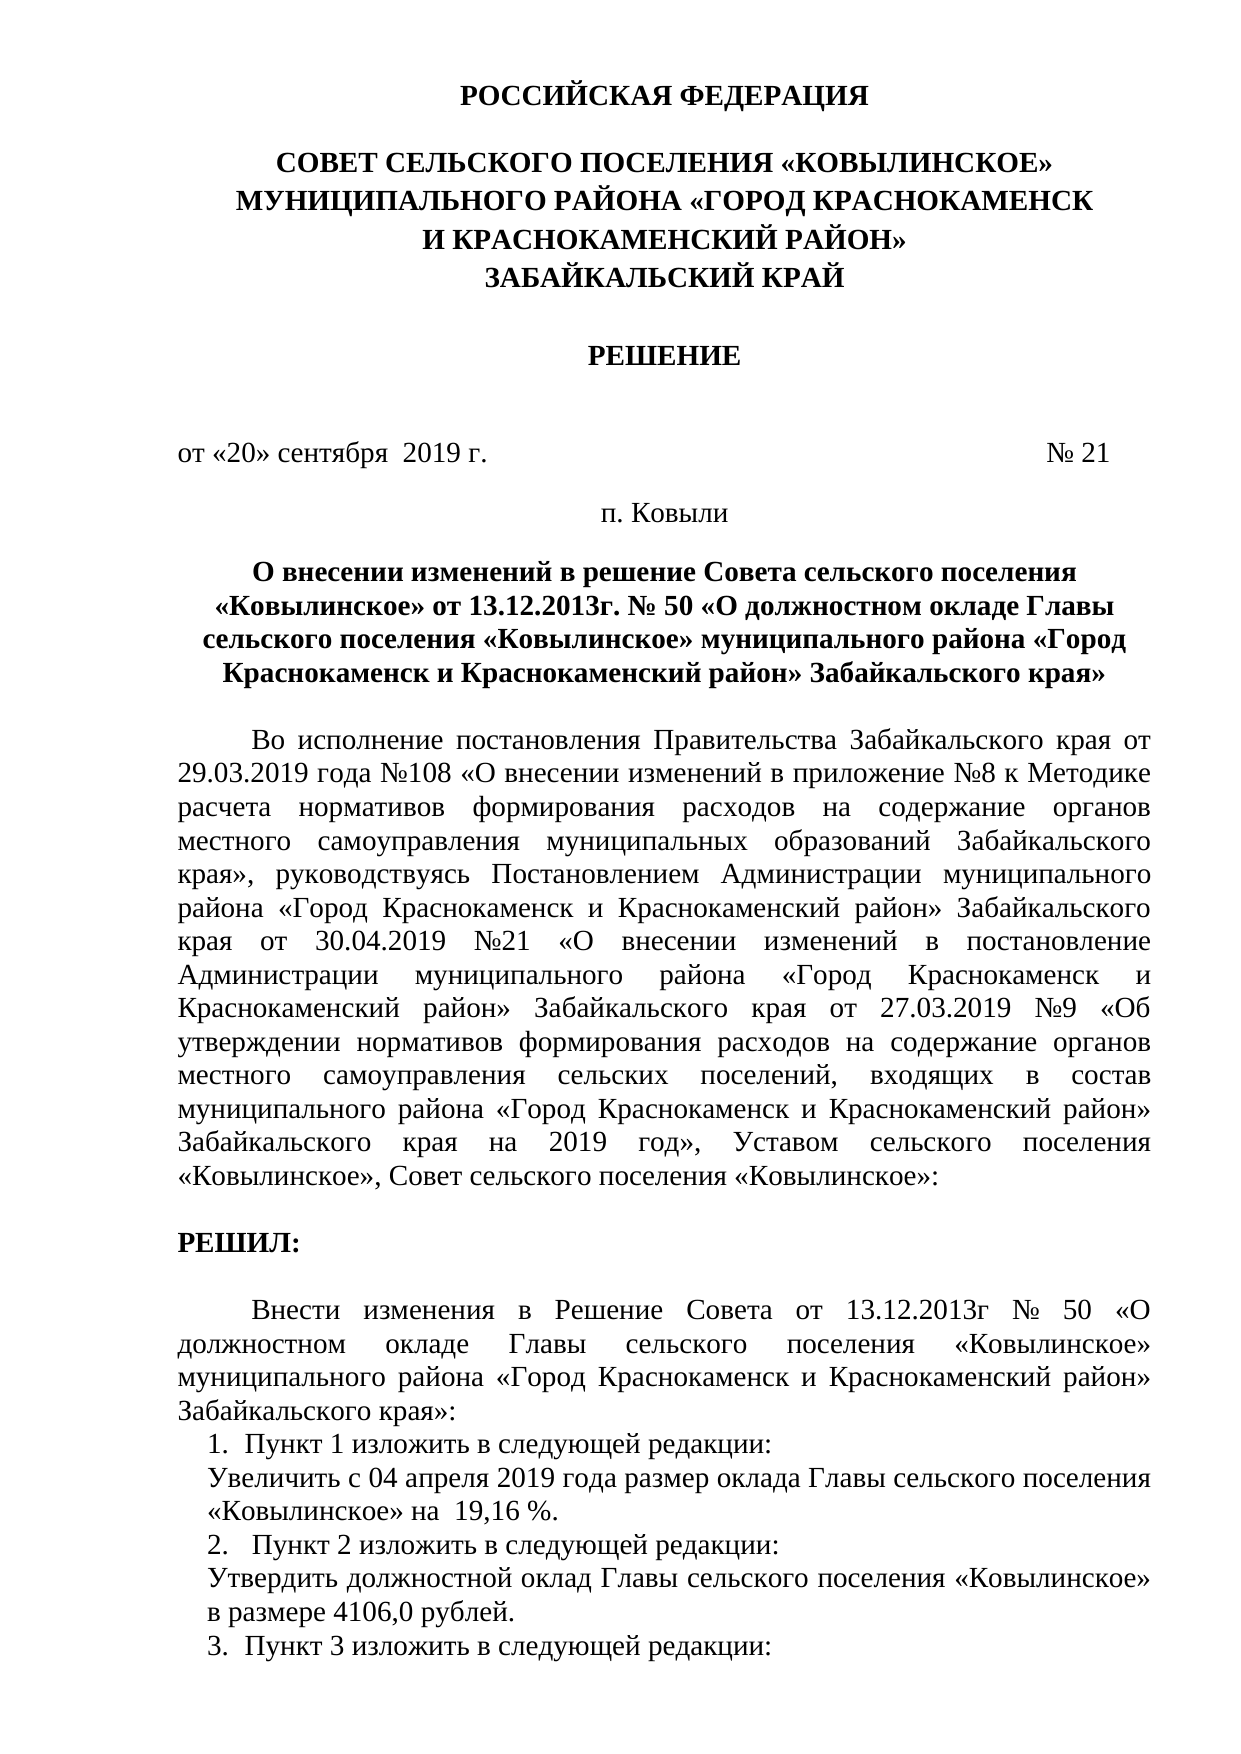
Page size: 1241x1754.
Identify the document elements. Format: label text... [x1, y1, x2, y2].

text п. Ковыли [177, 495, 1152, 528]
text РЕШЕНИЕ [177, 338, 1152, 371]
title РОССИЙСКАЯ ФЕДЕРАЦИЯ [177, 78, 1152, 111]
text от «20» сентября 2019 г. № 21 [177, 436, 1152, 469]
text Во исполнение постановления Правительства Забайкальского края от 29.03.2019 года №108 «О внесении изменений в приложение №8 к Методике расчета нормативов формирования расходов на содержание органов местного самоуправления муниципальных образований Забайкальского края», руководствуясь Постановлением Администрации муниципального района «Город Краснокаменск и Краснокаменский район» Забайкальского края от 30.04.2019 №21 «О внесении изменений в постановление Администрации муниципального района «Город Краснокаменск и Краснокаменский район» Забайкальского края от 27.03.2019 №9 «Об утверждении нормативов формирования расходов на содержание органов местного самоуправления сельских поселений, входящих в состав муниципального района «Город Краснокаменск и Краснокаменский район» Забайкальского края на 2019 год», Уставом сельского поселения «Ковылинское», Совет сельского поселения «Ковылинское»: [177, 722, 1152, 1192]
text И КРАСНОКАМЕНСКИЙ РАЙОН» [177, 222, 1152, 256]
text РЕШИЛ: [177, 1225, 1152, 1259]
list Пункт 1 изложить в следующей редакции: [207, 1426, 1152, 1460]
text Внести изменения в Решение Совета от 13.12.2013г № 50 «О должностном окладе Главы сельского поселения «Ковылинское» муниципального района «Город Краснокаменск и Краснокаменский район» Забайкальского края»: [177, 1292, 1152, 1426]
text СОВЕТ СЕЛЬСКОГО ПОСЕЛЕНИЯ «КОВЫЛИНСКОЕ» [177, 145, 1152, 178]
text МУНИЦИПАЛЬНОГО РАЙОНА «ГОРОД КРАСНОКАМЕНСК [177, 183, 1152, 217]
text ЗАБАЙКАЛЬСКИЙ КРАЙ [177, 261, 1152, 294]
text О внесении изменений в решение Совета сельского поселения «Ковылинское» от 13.12.2013г. № 50 «О должностном окладе Главы сельского поселения «Ковылинское» муниципального района «Город Краснокаменск и Краснокаменский район» Забайкальского края» [177, 554, 1152, 688]
list Пункт 2 изложить в следующей редакции: [207, 1527, 1152, 1561]
list Пункт 3 изложить в следующей редакции: [207, 1628, 1152, 1661]
text Утвердить должностной оклад Главы сельского поселения «Ковылинское» в размере 4106,0 рублей. [207, 1561, 1152, 1628]
text Увеличить с 04 апреля 2019 года размер оклада Главы сельского поселения «Ковылинское» на 19,16 %. [207, 1460, 1152, 1527]
